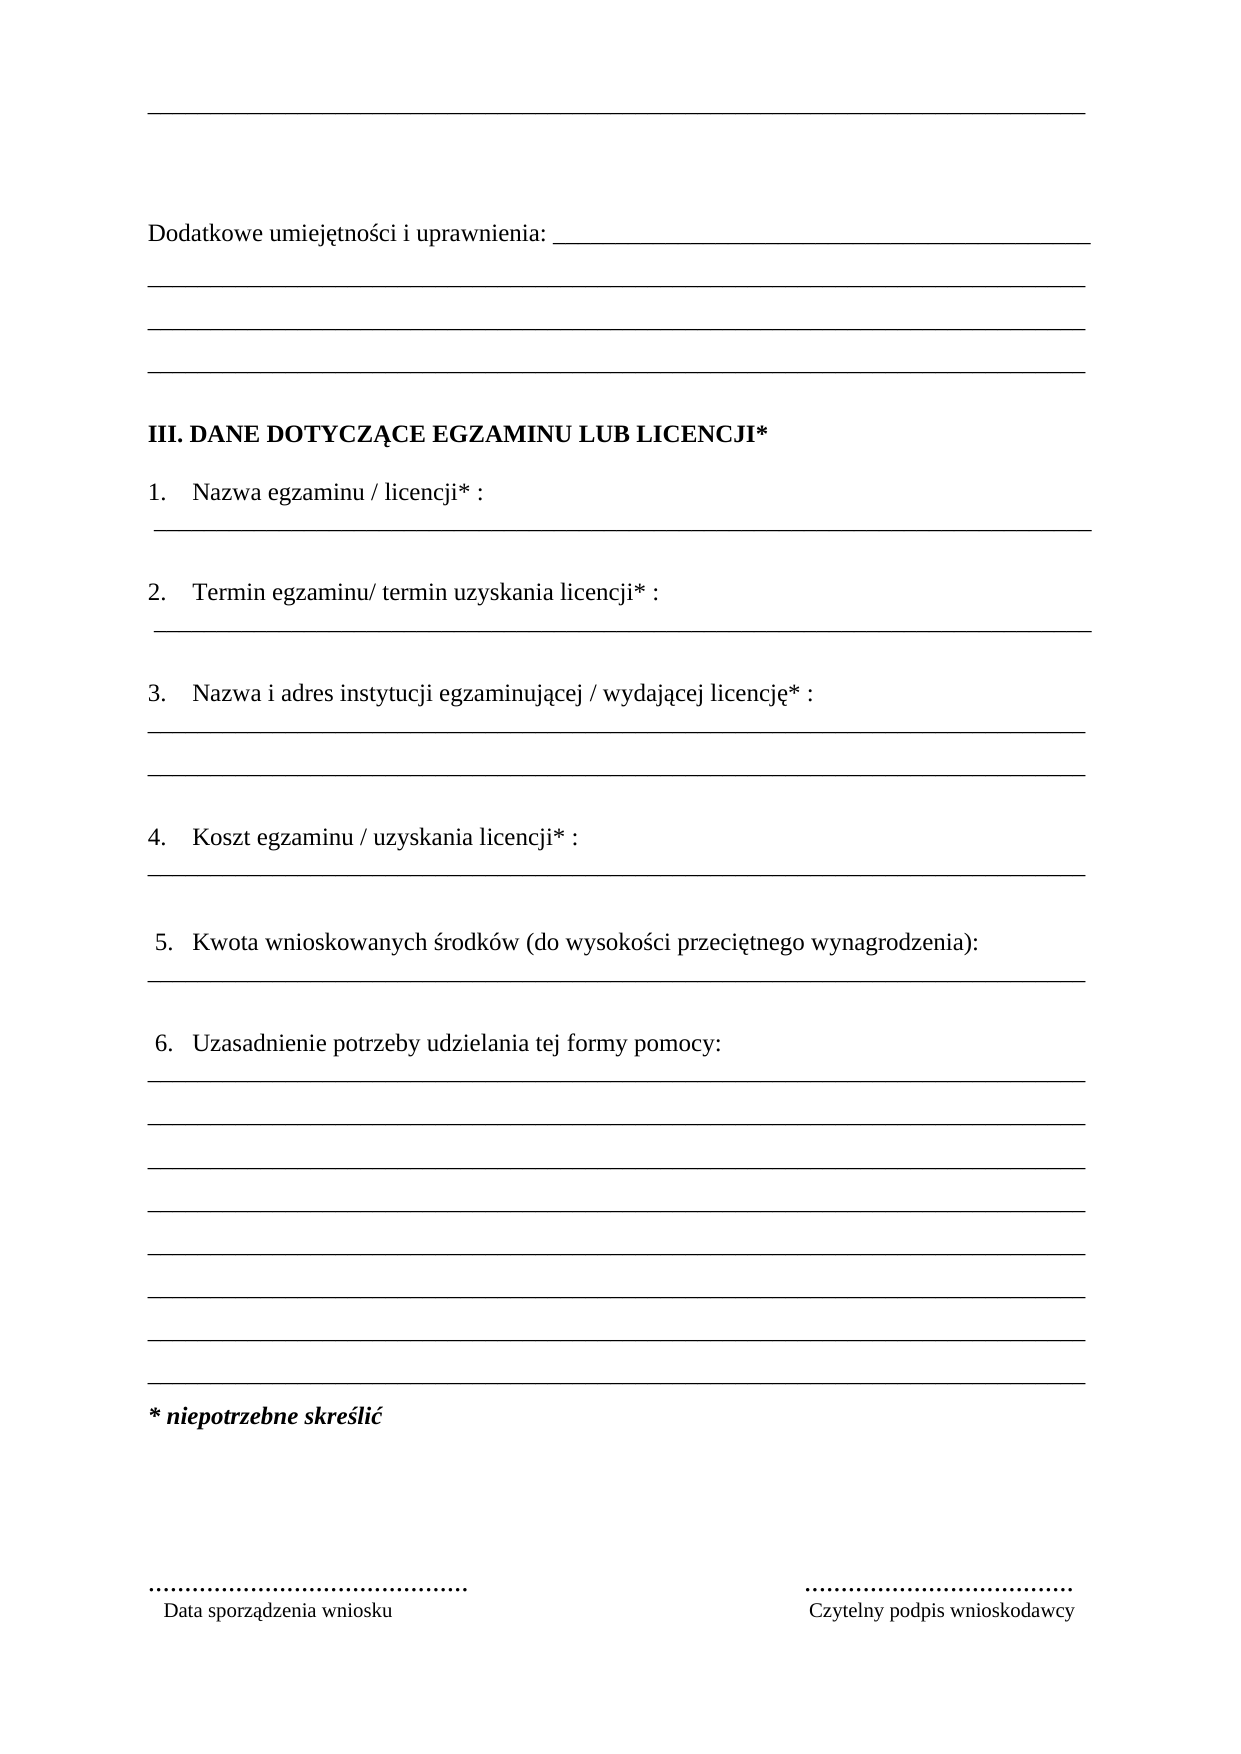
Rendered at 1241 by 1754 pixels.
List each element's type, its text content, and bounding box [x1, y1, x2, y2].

text ___________________________________________________________________________ [148, 1272, 1092, 1301]
list Termin egzaminu/ termin uzyskania licencji* : [148, 577, 1092, 606]
text III. DANE DOTYCZĄCE EGZAMINU LUB LICENCJI* [148, 419, 1092, 448]
text ___________________________________________________________________________ [148, 956, 1092, 984]
text ___________________________________________________________________________ [148, 1099, 1092, 1128]
list Koszt egzaminu / uzyskania licencji* : [148, 822, 1092, 850]
text ___________________________________________________________________________ [148, 1358, 1092, 1387]
list Uzasadnienie potrzeby udzielania tej formy pomocy: [154, 1028, 1092, 1056]
list Nazwa i adres instytucji egzaminującej / wydającej licencję* : [148, 678, 1092, 707]
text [148, 261, 1092, 290]
text ___________________________________________________________________________ [148, 304, 1092, 333]
text ___________________________________________________________________________ [148, 1315, 1092, 1344]
list Nazwa egzaminu / licencji* : [148, 477, 1092, 505]
text ___________________________________________________________________________ [148, 1143, 1092, 1171]
text ___________________________________________________________________________ [148, 707, 1092, 735]
text ___________________________________________________________________________ [148, 1056, 1092, 1085]
list Kwota wnioskowanych środków (do wysokości przeciętnego wynagrodzenia): [154, 927, 1092, 956]
text ............................................ ..................................... [148, 1564, 1092, 1598]
text ___________________________________________________________________________ [148, 1186, 1092, 1214]
text ___________________________________________________________________________ [148, 1229, 1092, 1258]
text ___________________________________________________________________________ [148, 750, 1092, 778]
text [148, 88, 1092, 117]
text Data sporządzenia wniosku Czytelny podpis wnioskodawcy [148, 1598, 1092, 1622]
text ___________________________________________________________________________ [148, 347, 1092, 376]
text Dodatkowe umiejętności i uprawnienia: ___________________________________________ [148, 218, 1092, 247]
text * niepotrzebne skreślić [148, 1401, 1092, 1430]
text ___________________________________________________________________________ [148, 606, 1092, 635]
text ___________________________________________________________________________ [148, 850, 1092, 879]
text ___________________________________________________________________________ [148, 505, 1092, 534]
